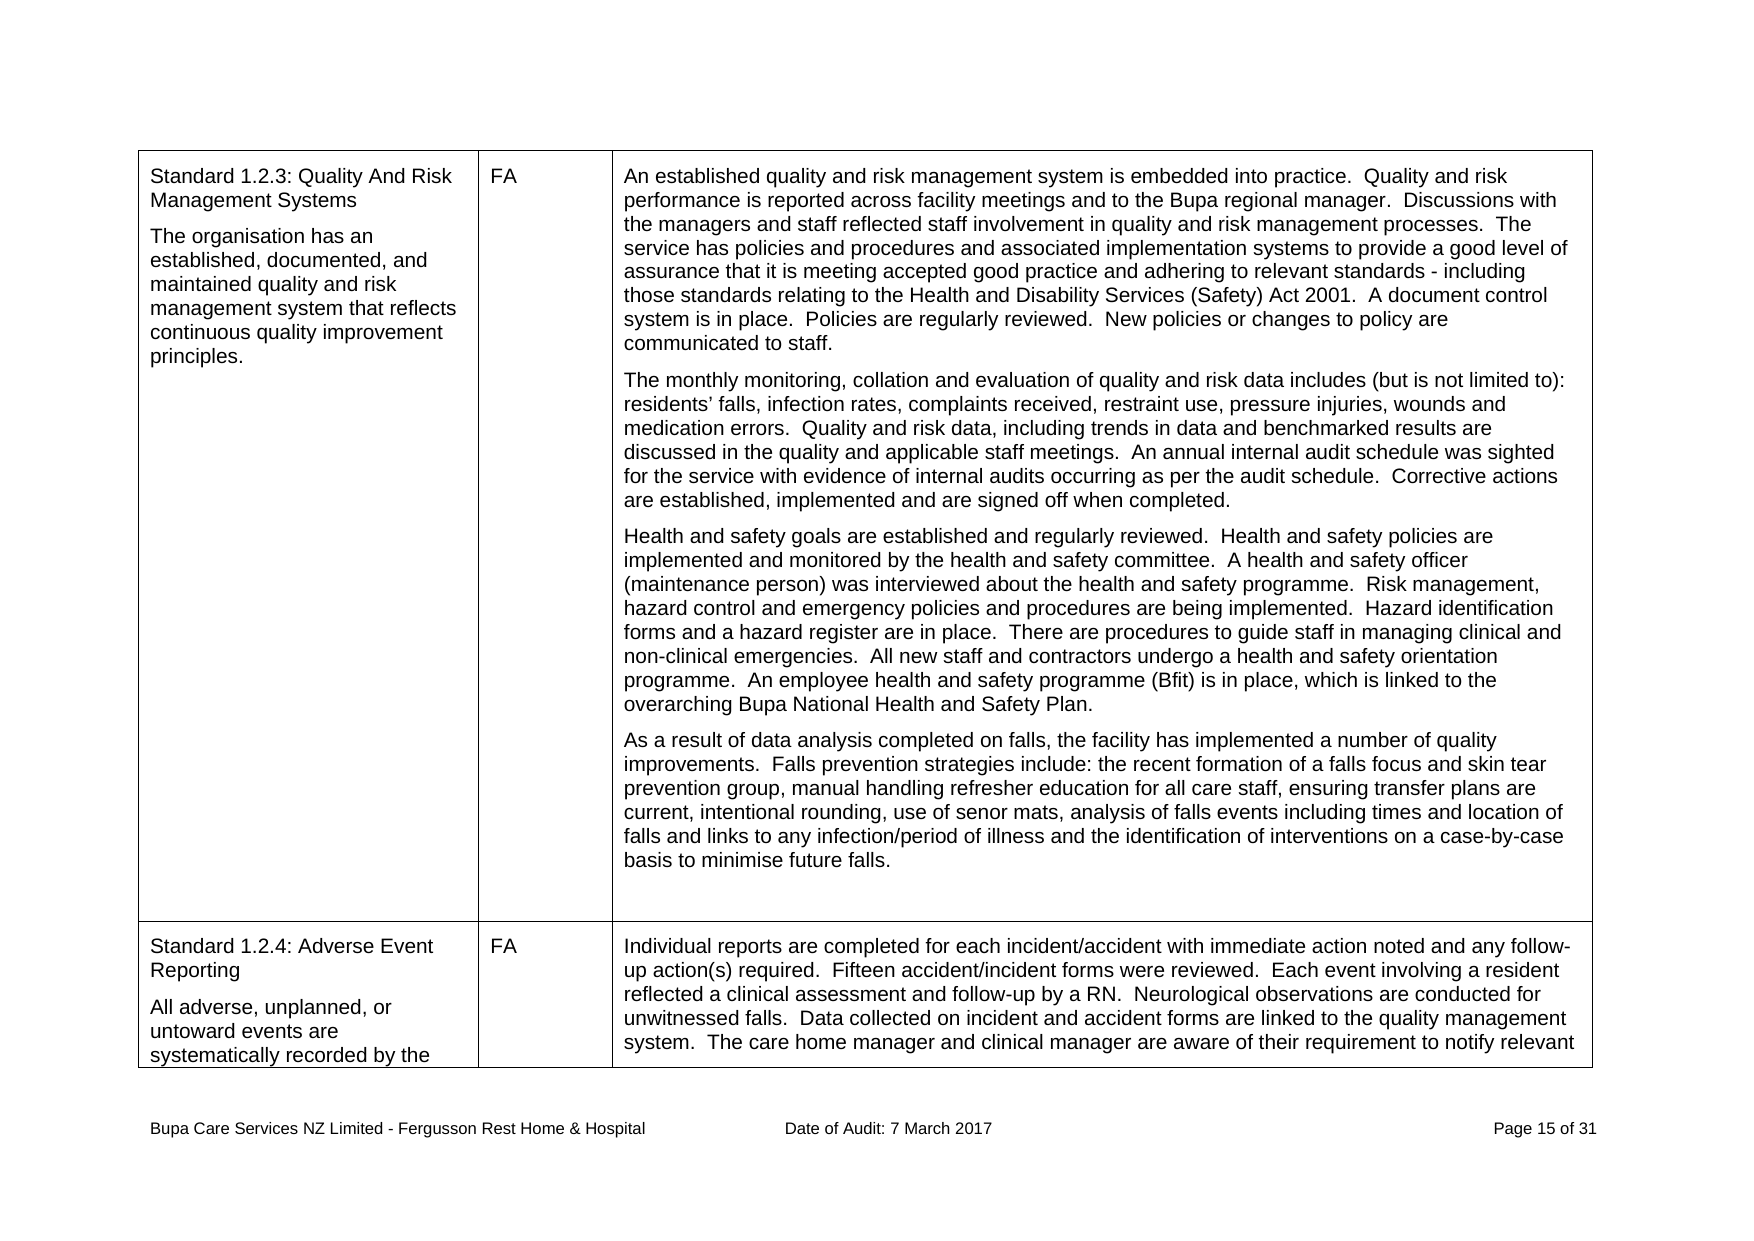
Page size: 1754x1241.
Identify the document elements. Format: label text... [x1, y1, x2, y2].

table_cell FA [479, 922, 612, 1067]
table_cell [139, 922, 478, 1067]
table_cell An established quality and risk management system is embedded into practice. Quality and risk performance is reported across facility meetings and to the Bupa regional manager. Discussions with the managers and staff reflected staff involvement in quality and risk management processes. The service has policies and procedures and associated implementation systems to provide a good level of assurance that it is meeting accepted good practice and adhering to relevant standards - including those standards relating to the Health and Disability Services (Safety) Act 2001. A document control system is in place. Policies are regularly reviewed. New policies or changes to policy are communicated to staff. The monthly monitoring, collation and evaluation of quality and risk data includes (but is not limited to): residents’ falls, infection rates, complaints received, restraint use, pressure injuries, wounds and medication errors. Quality and risk data, including trends in data and benchmarked results are discussed in the quality and applicable staff meetings. An annual internal audit schedule was sighted for the service with evidence of internal audits occurring as per the audit schedule. Corrective actions are established, implemented and are signed off when completed. Health and safety goals are established and regularly reviewed. Health and safety policies are implemented and monitored by the health and safety committee. A health and safety officer (maintenance person) was interviewed about the health and safety programme. Risk management, hazard control and emergency policies and procedures are being implemented. Hazard identification forms and a hazard register are in place. There are procedures to guide staff in managing clinical and non-clinical emergencies. All new staff and contractors undergo a health and safety orientation programme. An employee health and safety programme (Bfit) is in place, which is linked to the overarching Bupa National Health and Safety Plan. As a result of data analysis completed on falls, the facility has implemented a number of quality improvements. Falls prevention strategies include: the recent formation of a falls focus and skin tear prevention group, manual handling refresher education for all care staff, ensuring transfer plans are current, intentional rounding, use of senor mats, analysis of falls events including times and location of falls and links to any infection/period of illness and the identification of interventions on a case-by-case basis to minimise future falls. [613, 151, 1592, 921]
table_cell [613, 922, 1592, 1067]
table_cell FA [479, 151, 612, 921]
table_cell Standard 1.2.3: Quality And Risk Management Systems The organisation has an established, documented, and maintained quality and risk management system that reflects continuous quality improvement principles. [139, 151, 478, 921]
